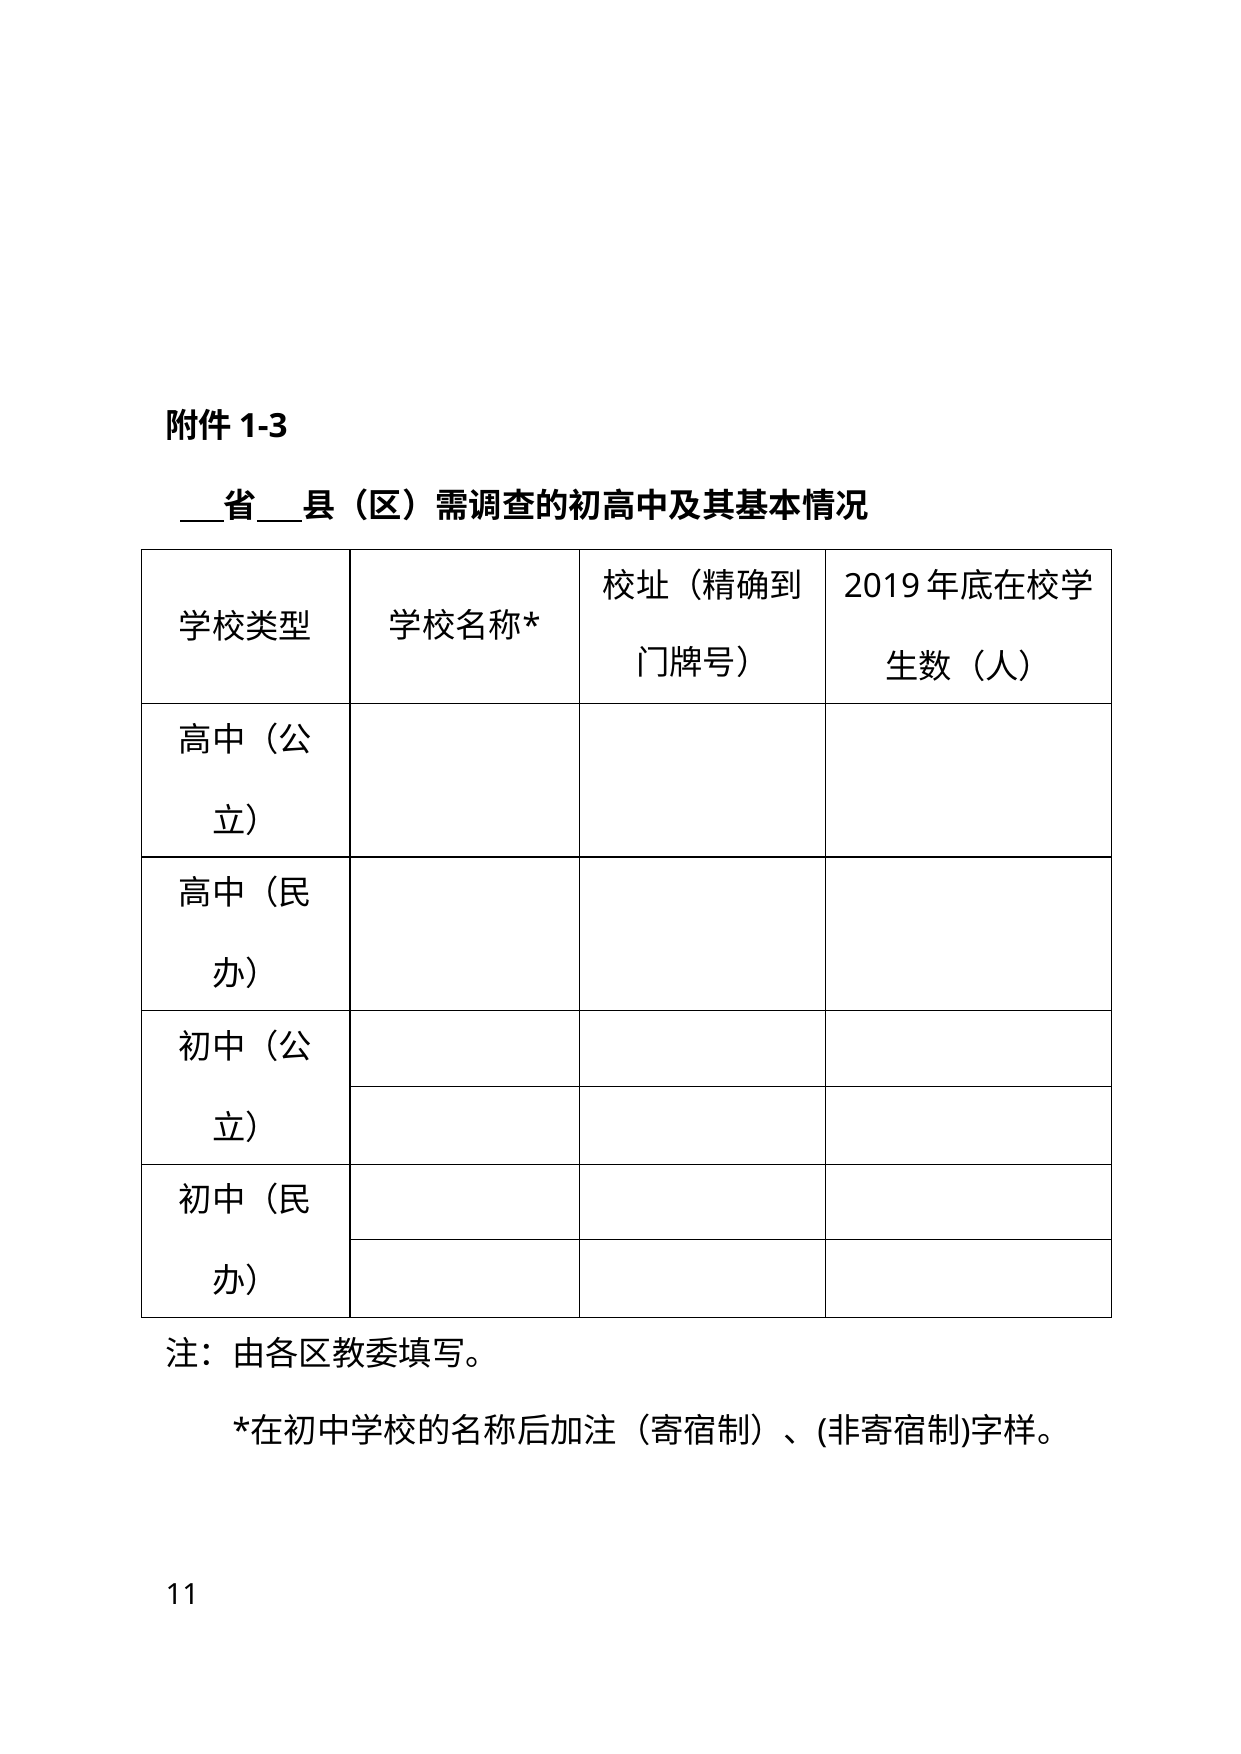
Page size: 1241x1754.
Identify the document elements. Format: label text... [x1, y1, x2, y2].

text *在初中学校的名称后加注（寄宿制）、(非寄宿制)字样。 [165, 1395, 1087, 1460]
text 注：由各区教委填写。 [165, 1318, 1087, 1383]
table_cell [351, 858, 579, 1010]
table_cell [351, 1165, 579, 1239]
table_cell 初中（民办） [142, 1165, 349, 1317]
table_cell [826, 858, 1111, 1010]
table_cell [351, 1011, 579, 1086]
table_header 校址（精确到 门牌号） [580, 550, 825, 703]
table_header 2019年底在校学生数（人） [826, 550, 1111, 703]
text 附件1-3 [165, 391, 1087, 456]
table_header 学校名称* [351, 550, 579, 703]
table_cell [826, 1011, 1111, 1086]
text 省 县（区）需调查的初高中及其基本情况 [165, 470, 1087, 535]
table_cell [580, 1011, 825, 1086]
table_cell [826, 1087, 1111, 1163]
table_cell 高中（民办） [142, 858, 349, 1010]
table_cell [826, 1165, 1111, 1239]
table_header 学校类型 [142, 550, 349, 703]
table_cell [351, 704, 579, 856]
table_cell 高中（公立） [142, 704, 349, 856]
table_cell [580, 1240, 825, 1317]
table_cell [580, 1165, 825, 1239]
table_cell [826, 1240, 1111, 1317]
table_cell [826, 704, 1111, 856]
table_cell [580, 704, 825, 856]
table_cell [351, 1240, 579, 1317]
table_cell [580, 858, 825, 1010]
table_cell 初中（公立） [142, 1011, 349, 1163]
table_cell [580, 1087, 825, 1163]
table_cell [351, 1087, 579, 1163]
